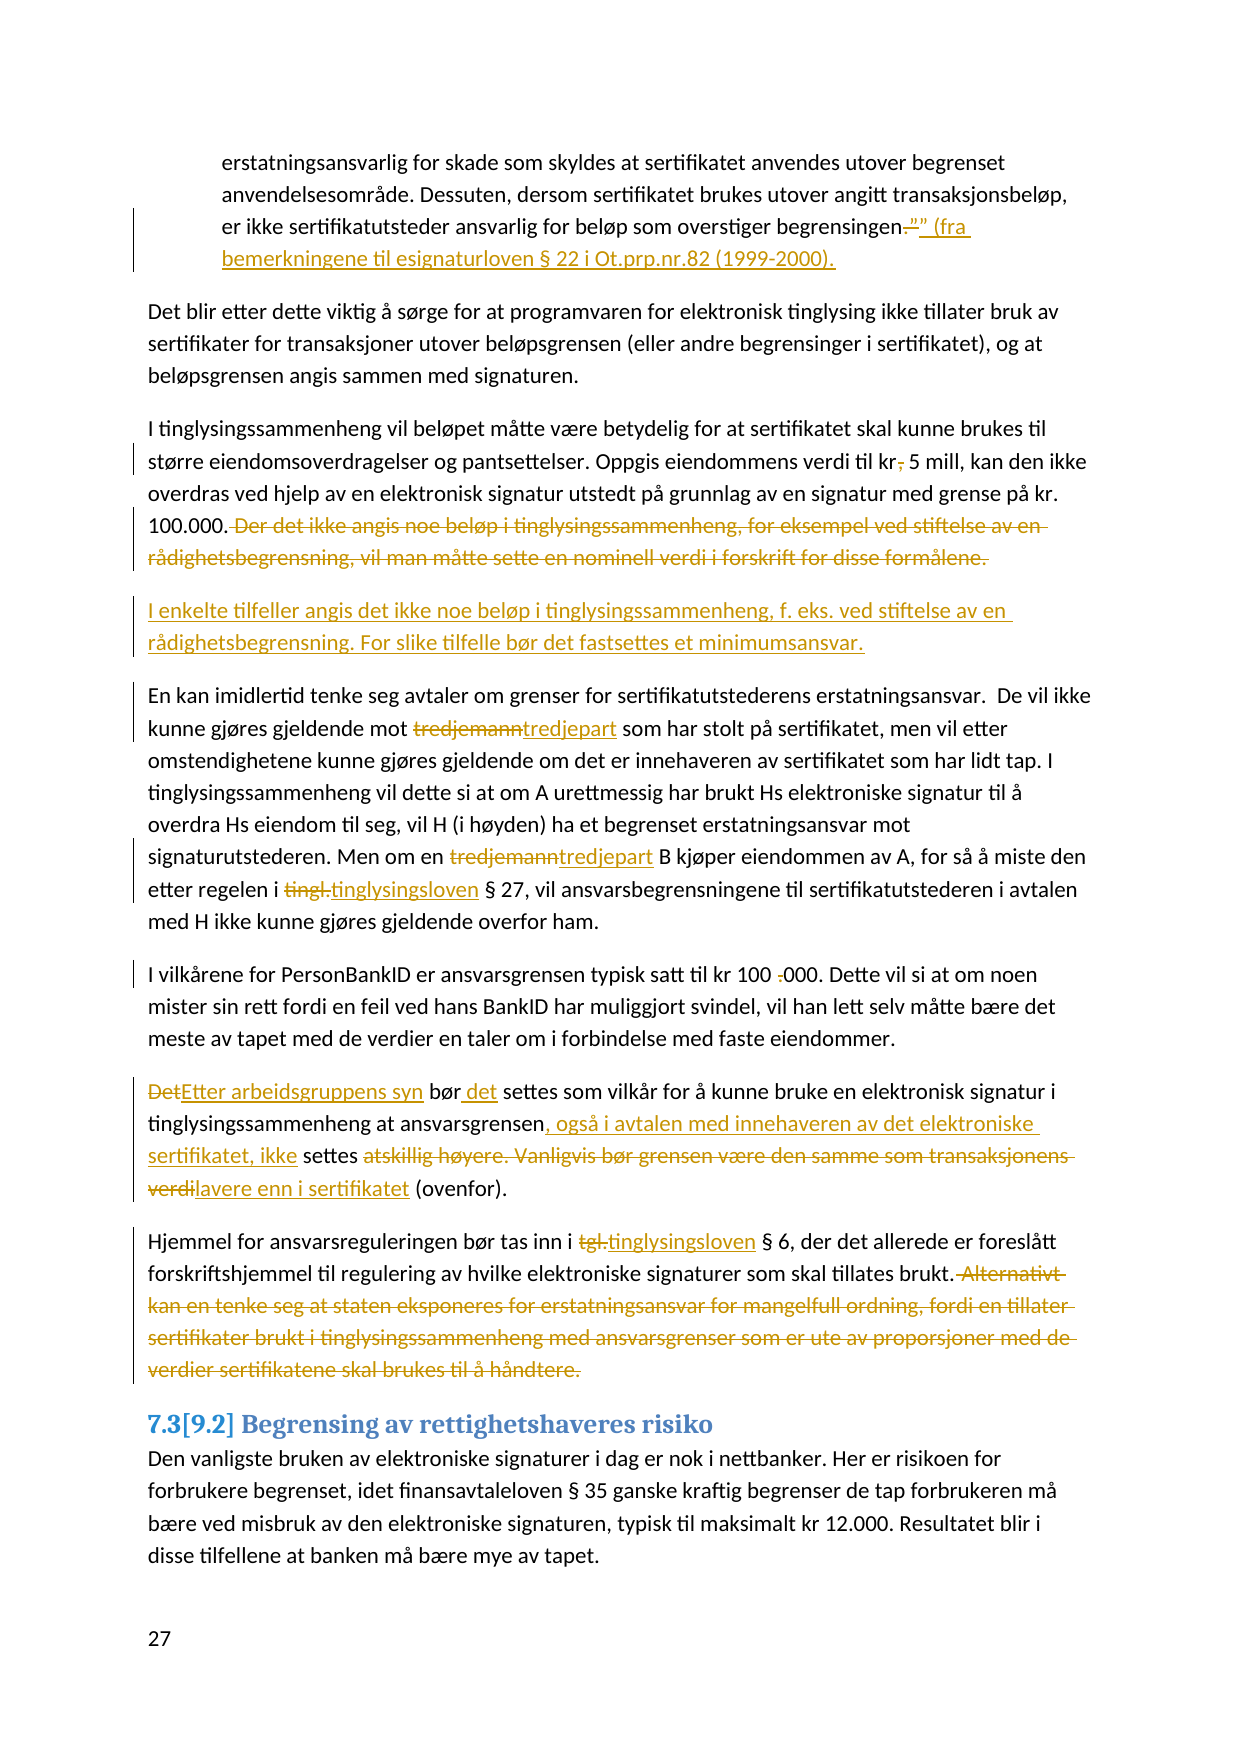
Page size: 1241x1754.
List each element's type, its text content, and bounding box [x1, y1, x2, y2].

text Det blir etter dette viktig å sørge for at programvaren for elektronisk tinglysing ikke tillater bruk av sertifikater for transaksjoner utover beløpsgrensen (eller andre begrensinger i sertifikatet), og at beløpsgrensen angis sammen med signaturen. [148, 297, 1093, 389]
text Den vanligste bruken av elektroniske signaturer i dag er nok i nettbanker. Her er risikoen for forbrukere begrenset, idet finansavtaleloven § 35 ganske kraftig begrenser de tap forbrukeren må bære ved misbruk av den elektroniske signaturen, typisk til maksimalt kr 12.000. Resultatet blir i disse tilfellene at banken må bære mye av tapet. [148, 1444, 1093, 1569]
text I tinglysingssammenheng vil beløpet måtte være betydelig for at sertifikatet skal kunne brukes til større eiendomsoverdragelser og pantsettelser. Oppgis eiendommens verdi til kr 5 mill, kan den ikke overdras ved hjelp av en elektronisk signatur utstedt på grunnlag av en signatur med grense på kr. 100.000. [148, 414, 1093, 571]
text bør settes som vilkår for å kunne bruke en elektronisk signatur i tinglysingssammenheng at ansvarsgrensen settes (ovenfor). [148, 1077, 1093, 1202]
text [221, 148, 1093, 272]
text I vilkårene for PersonBankID er ansvarsgrensen typisk satt til kr 100 000. Dette vil si at om noen mister sin rett fordi en feil ved hans BankID har muliggjort svindel, vil han lett selv måtte bære det meste av tapet med de verdier en taler om i forbindelse med faste eiendommer. [148, 960, 1093, 1052]
text Hjemmel for ansvarsreguleringen bør tas inn i § 6, der det allerede er foreslått forskriftshjemmel til regulering av hvilke elektroniske signaturer som skal tillates brukt. [148, 1227, 1093, 1384]
subtitle Begrensing av rettighetshaveres risiko [148, 1409, 1093, 1440]
text En kan imidlertid tenke seg avtaler om grenser for sertifikatutstederens erstatningsansvar. De vil ikke kunne gjøres gjeldende mot som har stolt på sertifikatet, men vil etter omstendighetene kunne gjøres gjeldende om det er innehaveren av sertifikatet som har lidt tap. I tinglysingssammenheng vil dette si at om A urettmessig har brukt Hs elektroniske signatur til å overdra Hs eiendom til seg, vil H (i høyden) ha et begrenset erstatningsansvar mot signaturutstederen. Men om en B kjøper eiendommen av A, for så å miste den etter regelen i § 27, vil ansvarsbegrensningene til sertifikatutstederen i avtalen med H ikke kunne gjøres gjeldende overfor ham. [148, 682, 1093, 935]
